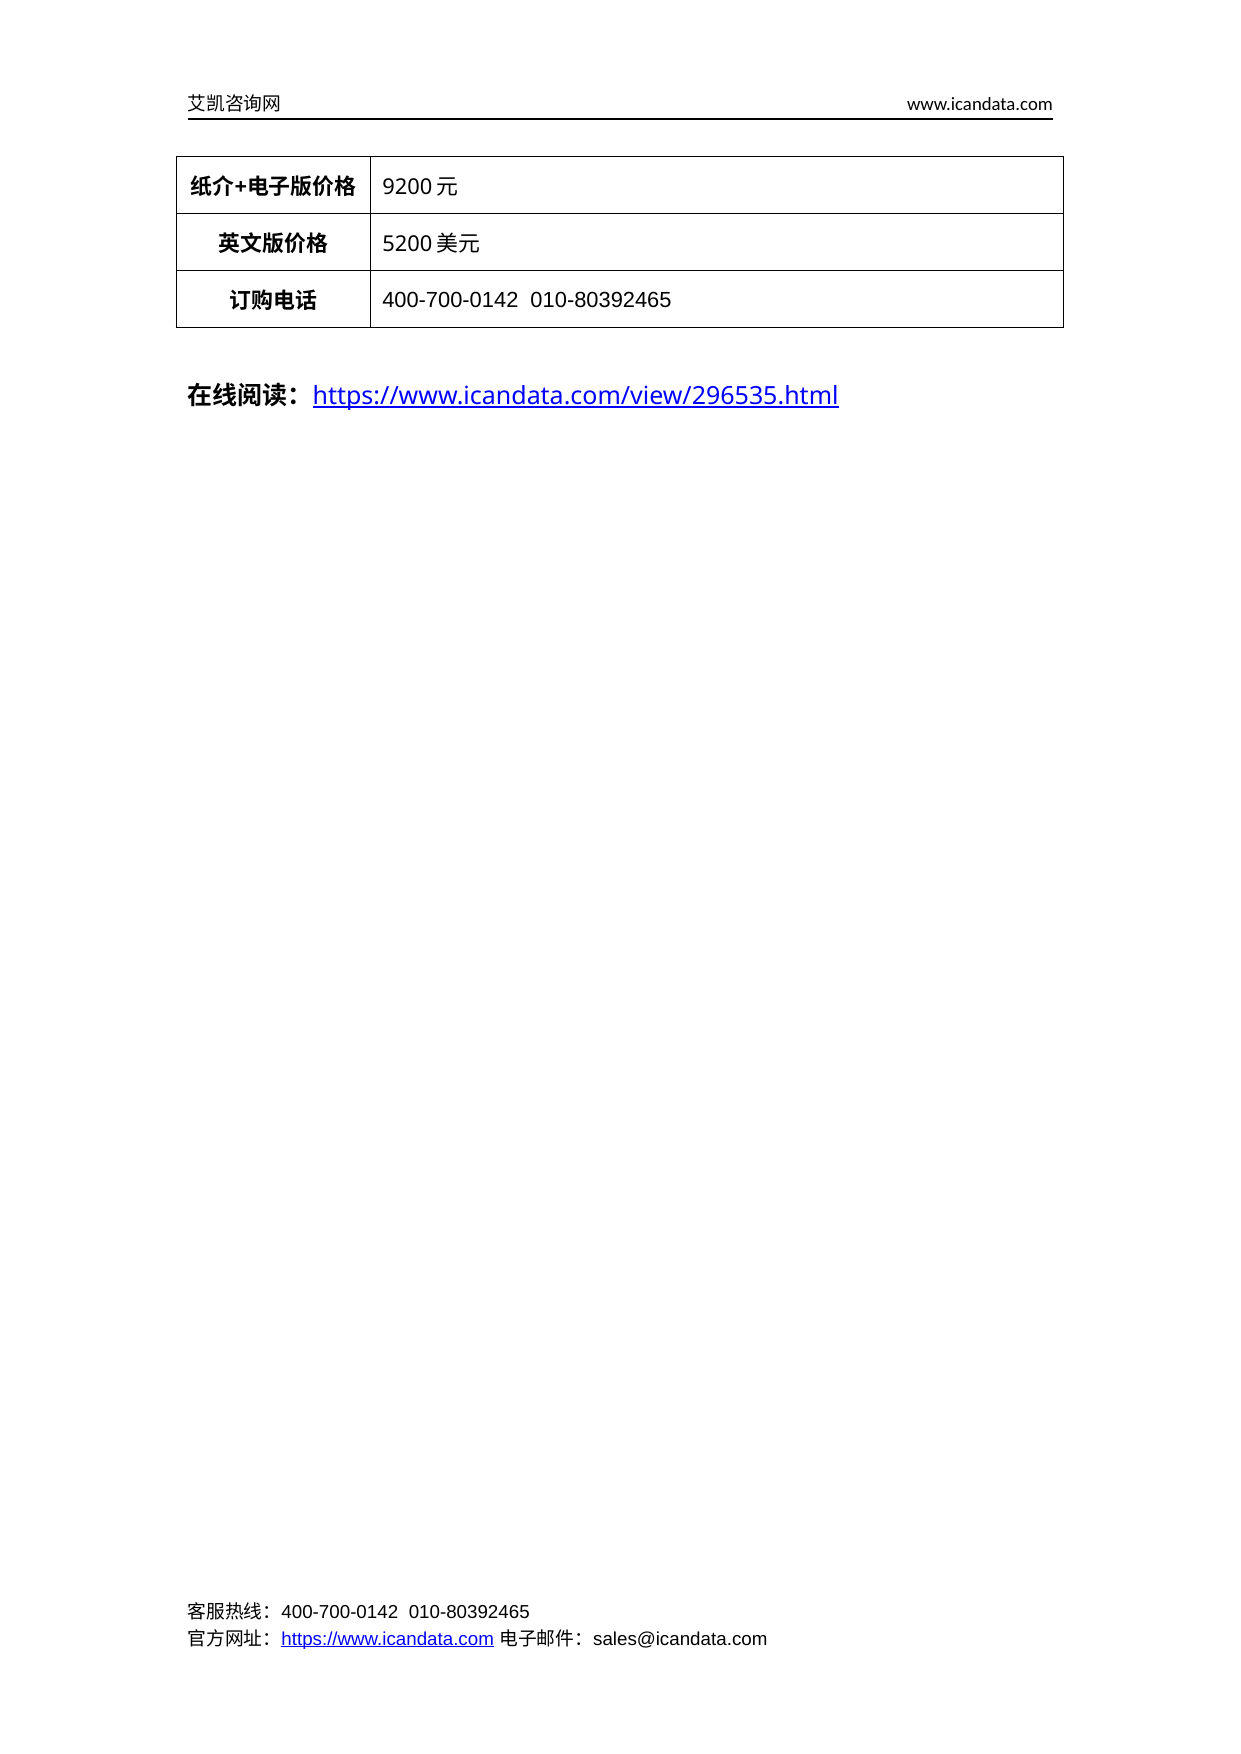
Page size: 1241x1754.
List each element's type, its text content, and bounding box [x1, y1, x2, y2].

table_cell 400-700-0142 010-80392465 [371, 271, 1063, 327]
table_cell 9200元 [371, 157, 1063, 213]
table_cell 纸介+电子版价格 [177, 157, 370, 213]
table_cell 5200美元 [371, 214, 1063, 270]
table_cell 英文版价格 [177, 214, 370, 270]
table_cell 订购电话 [177, 271, 370, 327]
text 在线阅读：https://www.icandata.com/view/296535.html [187, 361, 1053, 426]
